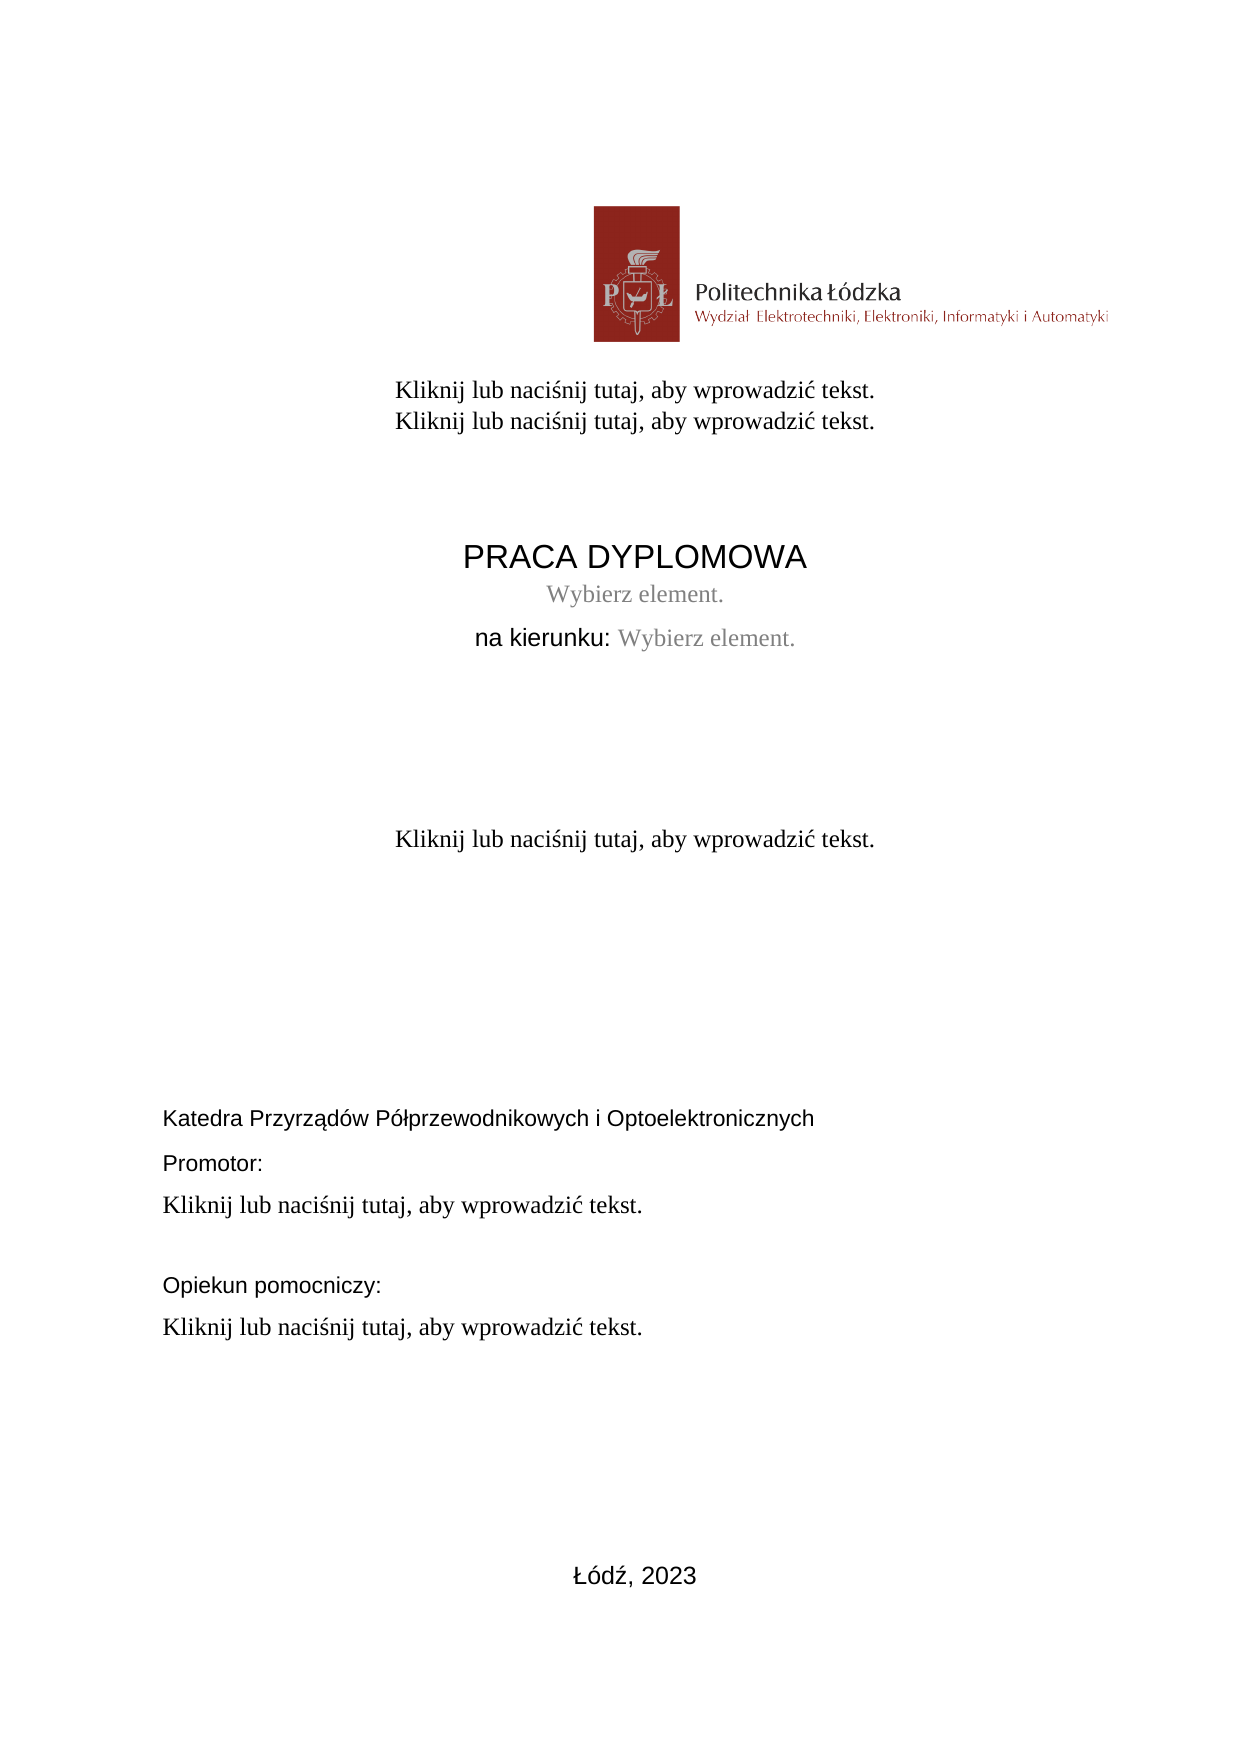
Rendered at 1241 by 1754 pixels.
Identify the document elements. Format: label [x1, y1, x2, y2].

picture [593, 206, 1108, 342]
